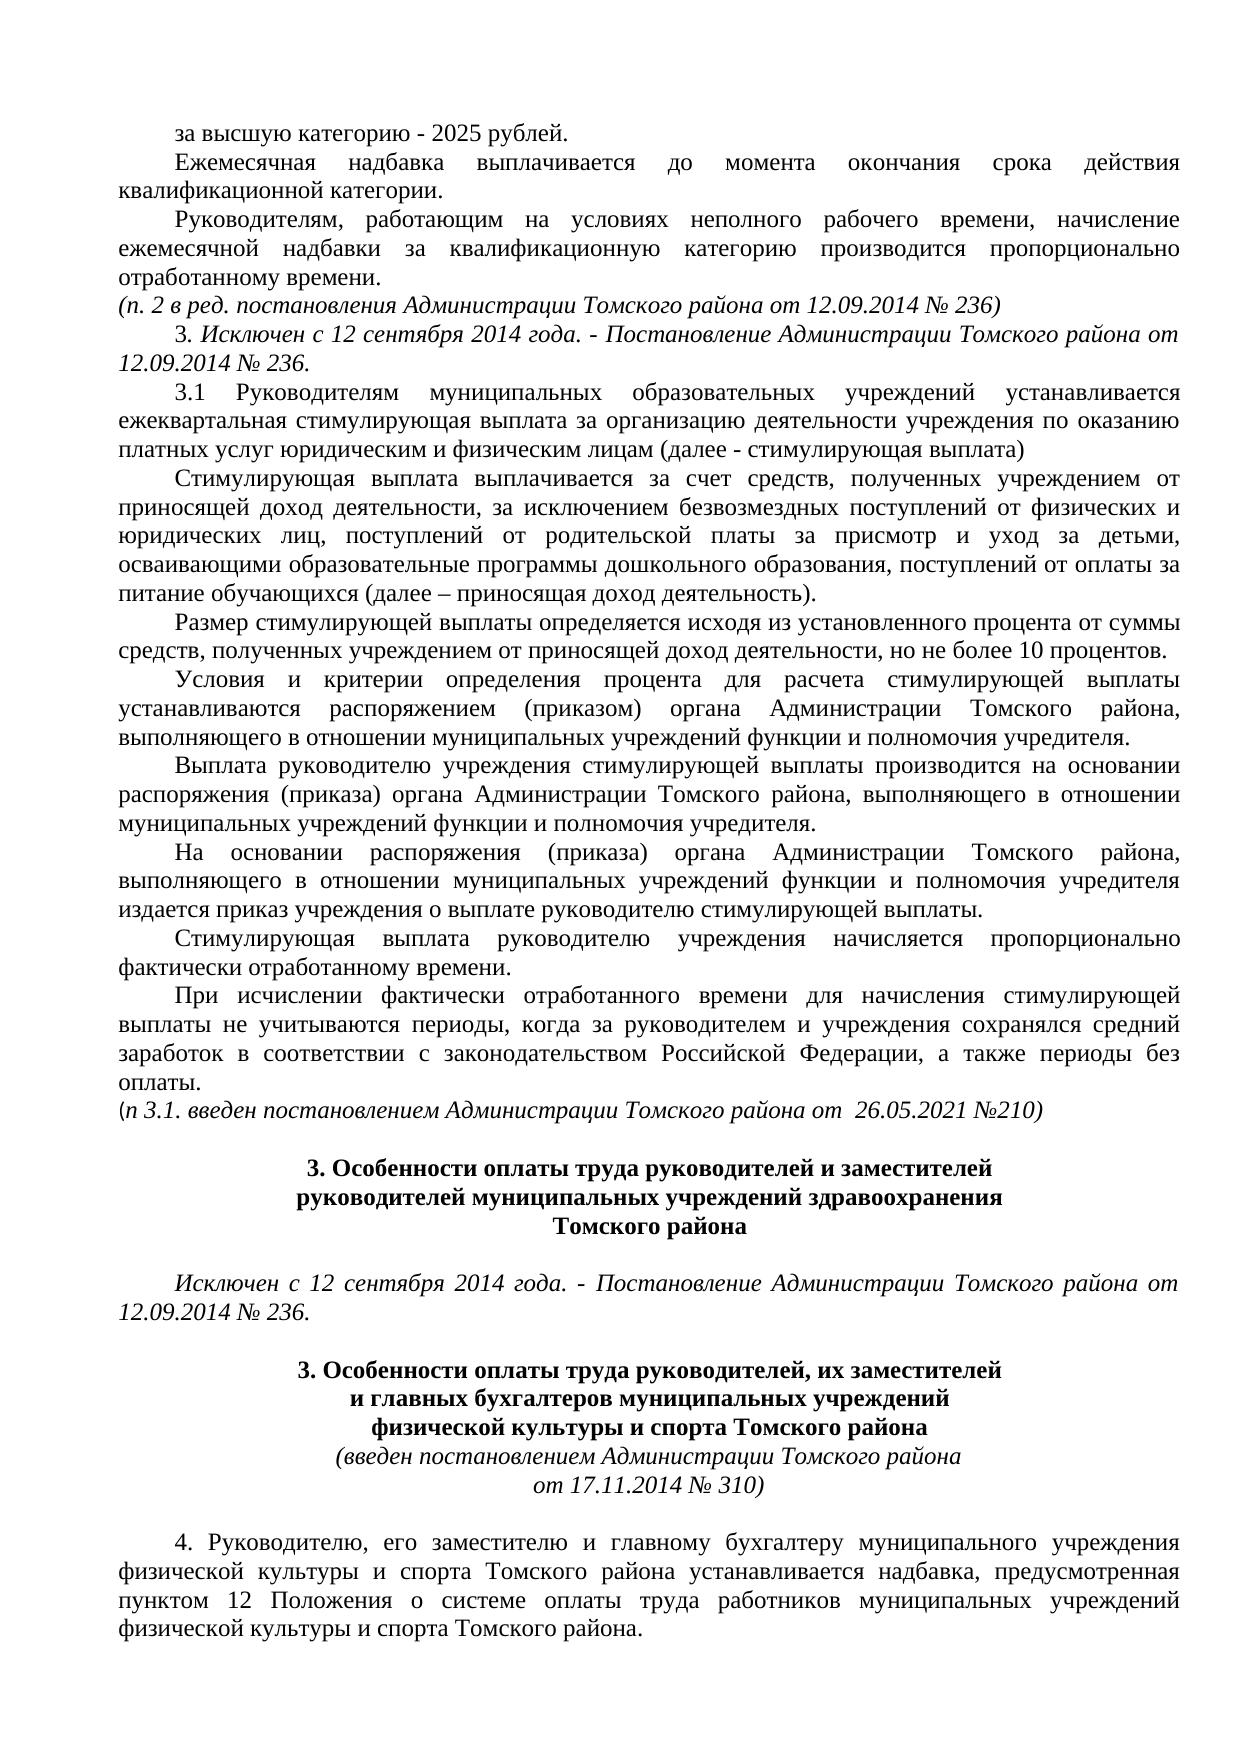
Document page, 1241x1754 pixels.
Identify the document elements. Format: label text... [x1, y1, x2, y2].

text 3. Исключен с 12 сентября 2014 года. - Постановление Администрации Томского района от 12.09.2014 № 236. [118, 319, 1181, 377]
text Размер стимулирующей выплаты определяется исходя из установленного процента от суммы средств, полученных учреждением от приносящей доход деятельности, но не более 10 процентов. [118, 607, 1181, 664]
text На основании распоряжения (приказа) органа Администрации Томского района, выполняющего в отношении муниципальных учреждений функции и полномочия учредителя издается приказ учреждения о выплате руководителю стимулирующей выплаты. [118, 837, 1181, 923]
title руководителей муниципальных учреждений здравоохранения [118, 1182, 1181, 1211]
title Томского района [118, 1211, 1181, 1240]
text 3.1 Руководителям муниципальных образовательных учреждений устанавливается ежеквартальная стимулирующая выплата за организацию деятельности учреждения по оказанию платных услуг юридическим и физическим лицам (далее - стимулирующая выплата) [118, 377, 1181, 463]
text Выплата руководителю учреждения стимулирующей выплаты производится на основании распоряжения (приказа) органа Администрации Томского района, выполняющего в отношении муниципальных учреждений функции и полномочия учредителя. [118, 751, 1181, 837]
text от 17.11.2014 № 310) [118, 1470, 1181, 1498]
text (введен постановлением Администрации Томского района [118, 1441, 1181, 1470]
text (п. 2 в ред. постановления Администрации Томского района от 12.09.2014 № 236) [118, 291, 1181, 319]
text за высшую категорию - 2025 рублей. [118, 118, 1181, 147]
text При исчислении фактически отработанного времени для начисления стимулирующей выплаты не учитываются периоды, когда за руководителем и учреждения сохранялся средний заработок в соответствии с законодательством Российской Федерации, а также периоды без оплаты. [118, 981, 1181, 1096]
title физической культуры и спорта Томского района [118, 1412, 1181, 1441]
text Стимулирующая выплата выплачивается за счет средств, полученных учреждением от приносящей доход деятельности, за исключением безвозмездных поступлений от физических и юридических лиц, поступлений от родительской платы за присмотр и уход за детьми, осваивающими образовательные программы дошкольного образования, поступлений от оплаты за питание обучающихся (далее – приносящая доход деятельность). [118, 463, 1181, 607]
title 3. Особенности оплаты труда руководителей, их заместителей [118, 1355, 1181, 1383]
text Ежемесячная надбавка выплачивается до момента окончания срока действия квалификационной категории. [118, 147, 1181, 204]
text Условия и критерии определения процента для расчета стимулирующей выплаты устанавливаются распоряжением (приказом) органа Администрации Томского района, выполняющего в отношении муниципальных учреждений функции и полномочия учредителя. [118, 664, 1181, 751]
title и главных бухгалтеров муниципальных учреждений [118, 1383, 1181, 1412]
text Стимулирующая выплата руководителю учреждения начисляется пропорционально фактически отработанному времени. [118, 923, 1181, 981]
text 4. Руководителю, его заместителю и главному бухгалтеру муниципального учреждения физической культуры и спорта Томского района устанавливается надбавка, предусмотренная пунктом 12 Положения о системе оплаты труда работников муниципальных учреждений физической культуры и спорта Томского района. [118, 1527, 1181, 1642]
text Руководителям, работающим на условиях неполного рабочего времени, начисление ежемесячной надбавки за квалификационную категорию производится пропорционально отработанному времени. [118, 204, 1181, 291]
text (п 3.1. введен постановлением Администрации Томского района от 26.05.2021 №210) [118, 1096, 1181, 1125]
title 3. Особенности оплаты труда руководителей и заместителей [118, 1153, 1181, 1182]
text Исключен с 12 сентября 2014 года. - Постановление Администрации Томского района от 12.09.2014 № 236. [118, 1268, 1181, 1326]
